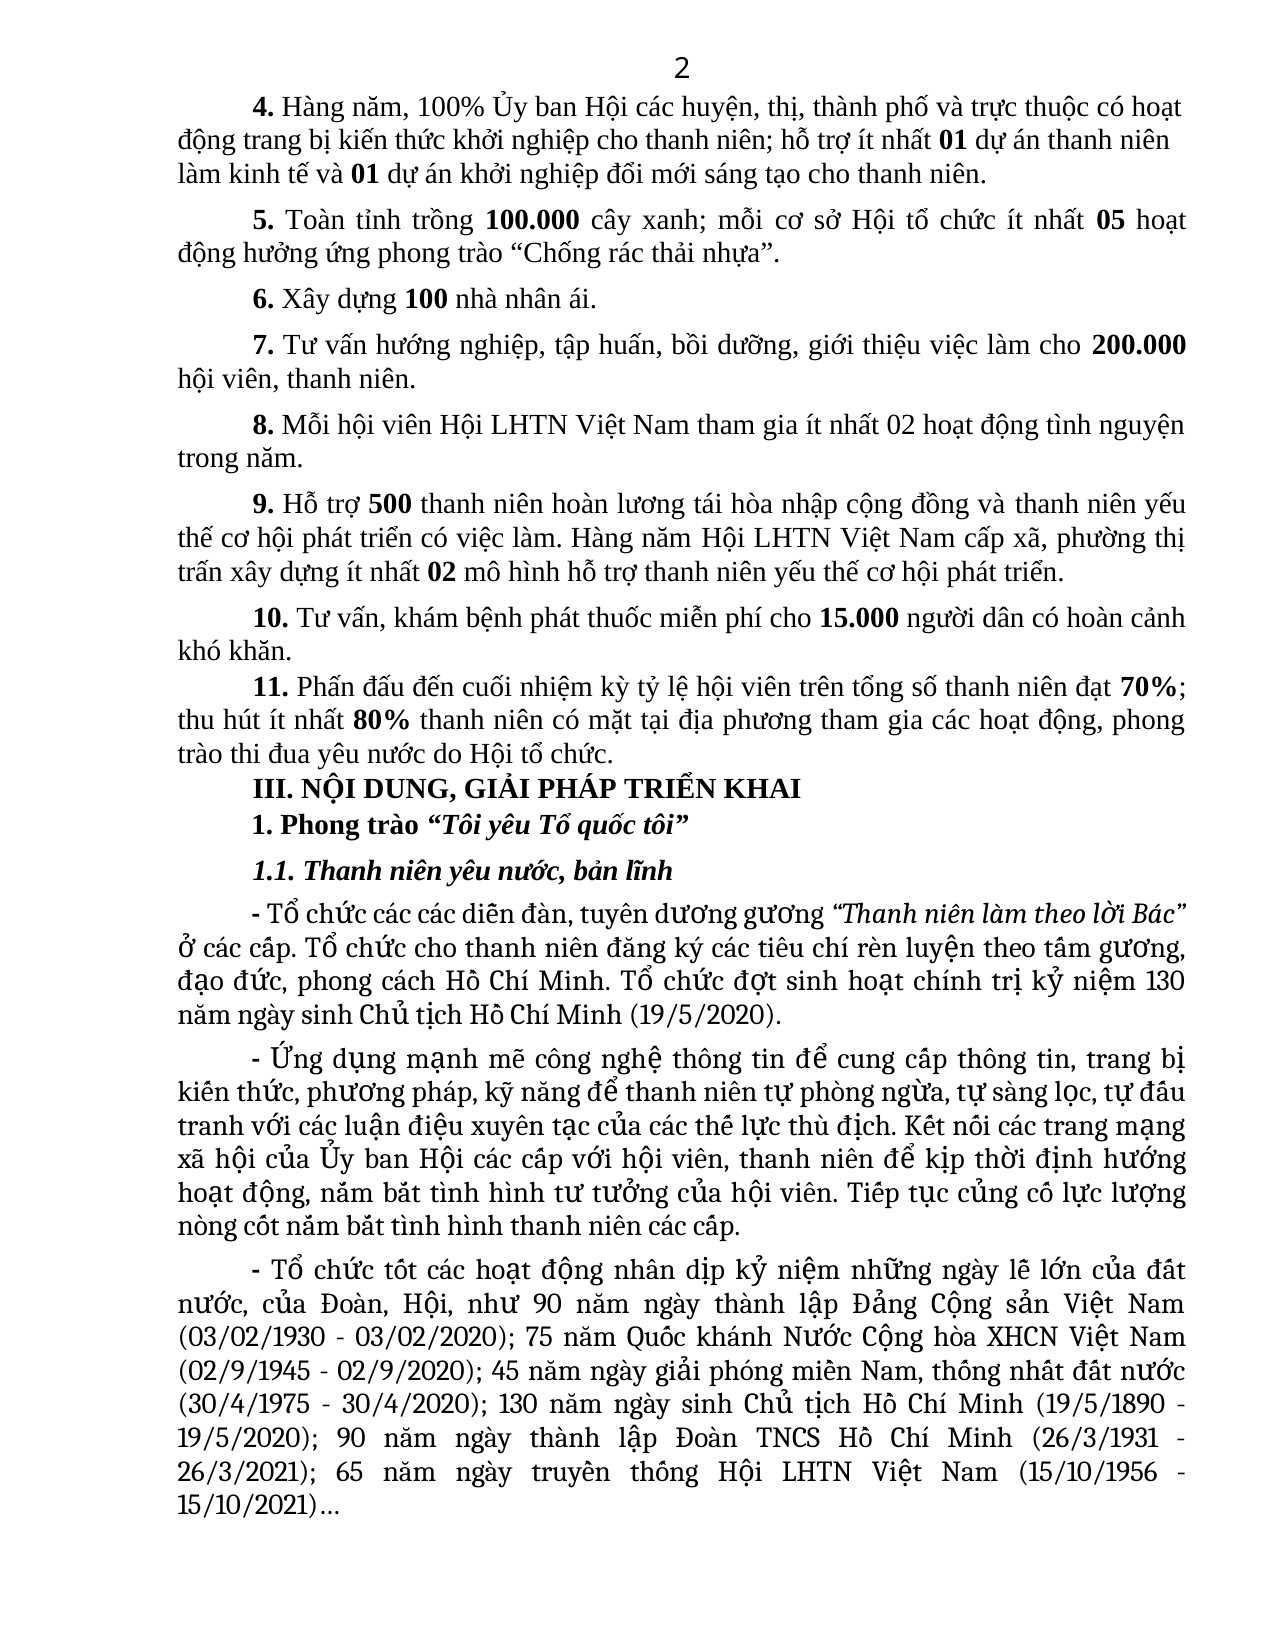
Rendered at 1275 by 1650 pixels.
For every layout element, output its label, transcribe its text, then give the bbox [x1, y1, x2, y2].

text - Tổ chức tốt các hoạt động nhân dịp kỷ niệm những ngày lễ lớn của đất nước, của Đoàn, Hội, như 90 năm ngày thành lập Đảng Cộng sản Việt Nam (03/02/1930 - 03/02/2020); 75 năm Quốc khánh Nước Cộng hòa XHCN Việt Nam (02/9/1945 - 02/9/2020); 45 năm ngày giải phóng miền Nam, thống nhất đất nước (30/4/1975 - 30/4/2020); 130 năm ngày sinh Chủ tịch Hồ Chí Minh (19/5/1890 - 19/5/2020); 90 năm ngày thành lập Đoàn TNCS Hồ Chí Minh (26/3/1931 - 26/3/2021); 65 năm ngày truyền thống Hội LHTN Việt Nam (15/10/1956 - 15/10/2021)… [177, 1253, 1186, 1522]
text III. NỘI DUNG, GIẢI PHÁP TRIỂN KHAI [177, 772, 1186, 805]
text 11. Phấn đấu đến cuối nhiệm kỳ tỷ lệ hội viên trên tổng số thanh niên đạt 70%; thu hút ít nhất 80% thanh niên có mặt tại địa phương tham gia các hoạt động, phong trào thi đua yêu nước do Hội tổ chức. [177, 669, 1186, 769]
text 8. Mỗi hội viên Hội LHTN Việt Nam tham gia ít nhất 02 hoạt động tình nguyện trong năm. [177, 407, 1186, 474]
text 5. Toàn tỉnh trồng 100.000 cây xanh; mỗi cơ sở Hội tổ chức ít nhất 05 hoạt động hưởng ứng phong trào “Chống rác thải nhựa”. [177, 202, 1186, 269]
text 7. Tư vấn hướng nghiệp, tập huấn, bồi dưỡng, giới thiệu việc làm cho 200.000 hội viên, thanh niên. [177, 327, 1186, 394]
text - Tổ chức các các diễn đàn, tuyên dương gương “Thanh niên làm theo lời Bác” ở các cấp. Tổ chức cho thanh niên đăng ký các tiêu chí rèn luyện theo tấm gương, đạo đức, phong cách Hồ Chí Minh. Tổ chức đợt sinh hoạt chính trị kỷ niệm 130 năm ngày sinh Chủ tịch Hồ Chí Minh (19/5/2020). [177, 897, 1186, 1031]
text 4. Hàng năm, 100% Ủy ban Hội các huyện, thị, thành phố và trực thuộc có hoạt động trang bị kiến thức khởi nghiệp cho thanh niên; hỗ trợ ít nhất 01 dự án thanh niên làm kinh tế và 01 dự án khởi nghiệp đổi mới sáng tạo cho thanh niên. [177, 89, 1186, 189]
text 9. Hỗ trợ 500 thanh niên hoàn lương tái hòa nhập cộng đồng và thanh niên yếu thế cơ hội phát triển có việc làm. Hàng năm Hội LHTN Việt Nam cấp xã, phường thị trấn xây dựng ít nhất 02 mô hình hỗ trợ thanh niên yếu thế cơ hội phát triển. [177, 487, 1186, 587]
text 1.1. Thanh niên yêu nước, bản lĩnh [177, 853, 1186, 887]
text 6. Xây dựng 100 nhà nhân ái. [177, 281, 1186, 315]
text 1. Phong trào “Tôi yêu Tổ quốc tôi” [177, 807, 1186, 841]
text - Ứng dụng mạnh mẽ công nghệ thông tin để cung cấp thông tin, trang bị kiến thức, phương pháp, kỹ năng để thanh niên tự phòng ngừa, tự sàng lọc, tự đấu tranh với các luận điệu xuyên tạc của các thế lực thù địch. Kết nối các trang mạng xã hội của Ủy ban Hội các cấp với hội viên, thanh niên để kịp thời định hướng hoạt động, nắm bắt tình hình tư tưởng của hội viên. Tiếp tục củng cố lực lượng nòng cốt nắm bắt tình hình thanh niên các cấp. [177, 1042, 1186, 1243]
text 10. Tư vấn, khám bệnh phát thuốc miễn phí cho 15.000 người dân có hoàn cảnh khó khăn. [177, 600, 1186, 667]
